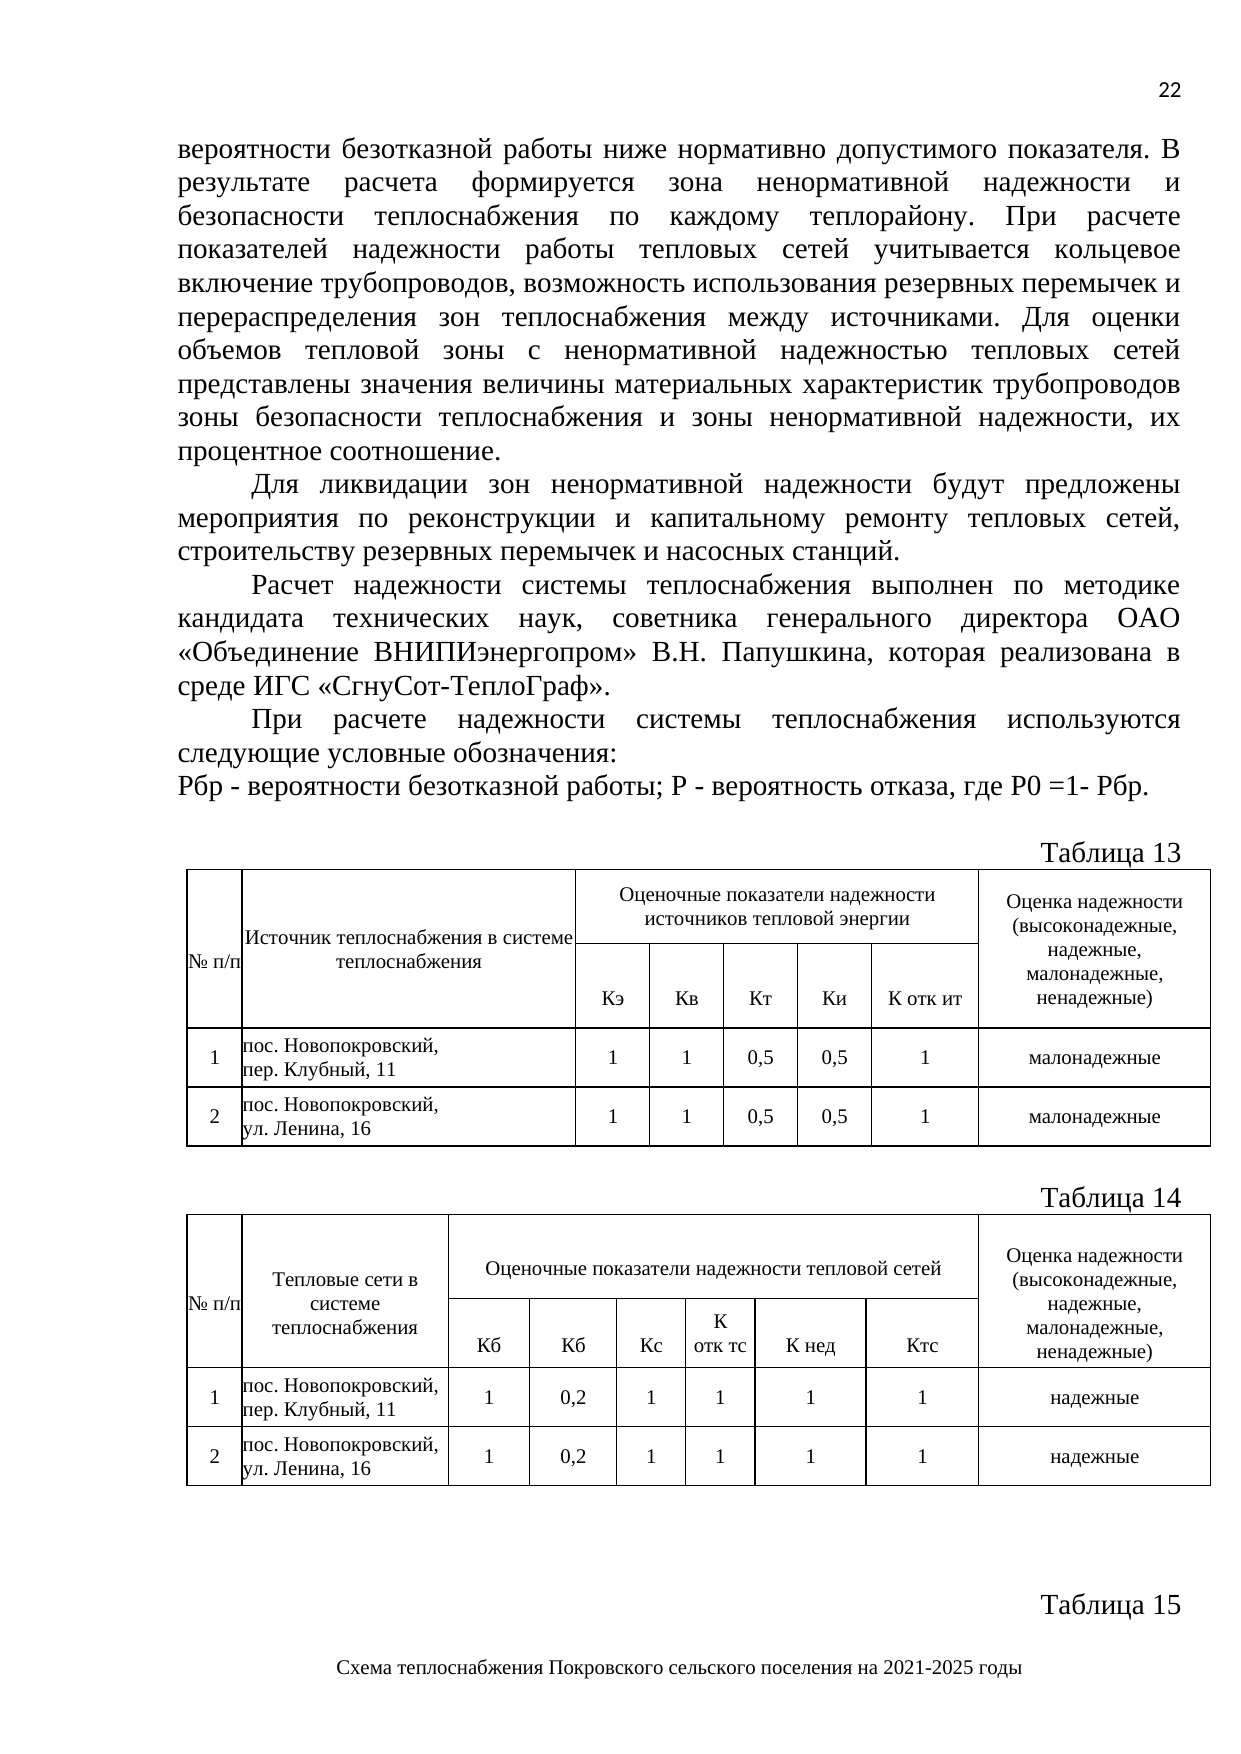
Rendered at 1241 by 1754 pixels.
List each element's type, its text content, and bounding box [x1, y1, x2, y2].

table_cell надежные [979, 1368, 1210, 1426]
table_cell К отк ит [872, 944, 978, 1027]
table_cell 2 [188, 1427, 241, 1485]
table_cell 0,5 [724, 1029, 797, 1086]
table_cell 0,5 [798, 1029, 871, 1086]
table_cell 1 [756, 1427, 865, 1485]
text Расчет надежности системы теплоснабжения выполнен по методике кандидата технических наук, советника генерального директора ОАО «Объединение ВНИПИэнергопром» В.Н. Папушкина, которая реализована в среде ИГС «СгнуСот-ТеплоГраф». [177, 567, 1181, 701]
table_cell К отк тс [686, 1299, 754, 1367]
table_header Оценочные показатели надежности тепловой сетей [449, 1215, 978, 1297]
table_cell малонадежные [979, 1029, 1210, 1086]
table_cell 1 [650, 1088, 723, 1145]
text При расчете надежности системы теплоснабжения используются следующие условные обозначения: [177, 701, 1181, 768]
table_cell Ки [798, 944, 871, 1027]
table_cell 1 [188, 1029, 241, 1086]
table_cell 1 [686, 1427, 754, 1485]
text Рбр - вероятности безотказной работы; Р - вероятность отказа, где Р0 =1- Рбр. [177, 768, 1181, 802]
table_cell 1 [576, 1029, 649, 1086]
table_cell 0,5 [798, 1088, 871, 1145]
table_cell пос. Новопокровский, пер. Клубный, 11 [243, 1029, 575, 1086]
text Для ликвидации зон ненормативной надежности будут предложены мероприятия по реконструкции и капитальному ремонту тепловых сетей, строительству резервных перемычек и насосных станций. [177, 466, 1181, 567]
table_cell 1 [617, 1368, 685, 1426]
table_cell 1 [576, 1088, 649, 1145]
table_cell 0,2 [530, 1427, 616, 1485]
table_cell малонадежные [979, 1088, 1210, 1145]
table_header № п/п [188, 870, 241, 1027]
table_cell 1 [872, 1088, 978, 1145]
table_cell Ктс [867, 1299, 978, 1367]
table_cell 1 [188, 1368, 241, 1426]
table_cell 1 [872, 1029, 978, 1086]
table_cell К нед [756, 1299, 865, 1367]
table_cell пос. Новопокровский, ул. Ленина, 16 [243, 1427, 448, 1485]
table_cell 2 [188, 1088, 241, 1145]
table_cell Кб [530, 1299, 616, 1367]
table_cell 1 [449, 1368, 529, 1426]
table_header Оценка надежности (высоконадежные, надежные, малонадежные, ненадежные) [979, 1215, 1210, 1367]
table_cell 1 [650, 1029, 723, 1086]
table_header Источник теплоснабжения в системе теплоснабжения [243, 870, 575, 1027]
table_cell 1 [867, 1427, 978, 1485]
table_header № п/п [188, 1215, 241, 1367]
table_cell Кс [617, 1299, 685, 1367]
table_cell 0,5 [724, 1088, 797, 1145]
table_cell пос. Новопокровский, пер. Клубный, 11 [243, 1368, 448, 1426]
table_header Оценочные показатели надежности источников тепловой энергии [576, 870, 978, 943]
table_cell 0,2 [530, 1368, 616, 1426]
table_cell пос. Новопокровский, ул. Ленина, 16 [243, 1088, 575, 1145]
table_cell 1 [867, 1368, 978, 1426]
table_header Тепловые сети в системе теплоснабжения [243, 1215, 448, 1367]
table_cell 1 [756, 1368, 865, 1426]
table_cell 1 [449, 1427, 529, 1485]
table_cell Кб [449, 1299, 529, 1367]
table_header Оценка надежности (высоконадежные, надежные, малонадежные, ненадежные) [979, 870, 1210, 1027]
text Таблица 14 [177, 1180, 1181, 1214]
table_cell Кв [650, 944, 723, 1027]
text Таблица 13 [177, 835, 1181, 869]
table_cell Кэ [576, 944, 649, 1027]
table_cell 1 [617, 1427, 685, 1485]
text Таблица 15 [177, 1587, 1181, 1620]
table_cell надежные [979, 1427, 1210, 1485]
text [177, 131, 1181, 466]
table_cell 1 [686, 1368, 754, 1426]
table_cell Кт [724, 944, 797, 1027]
